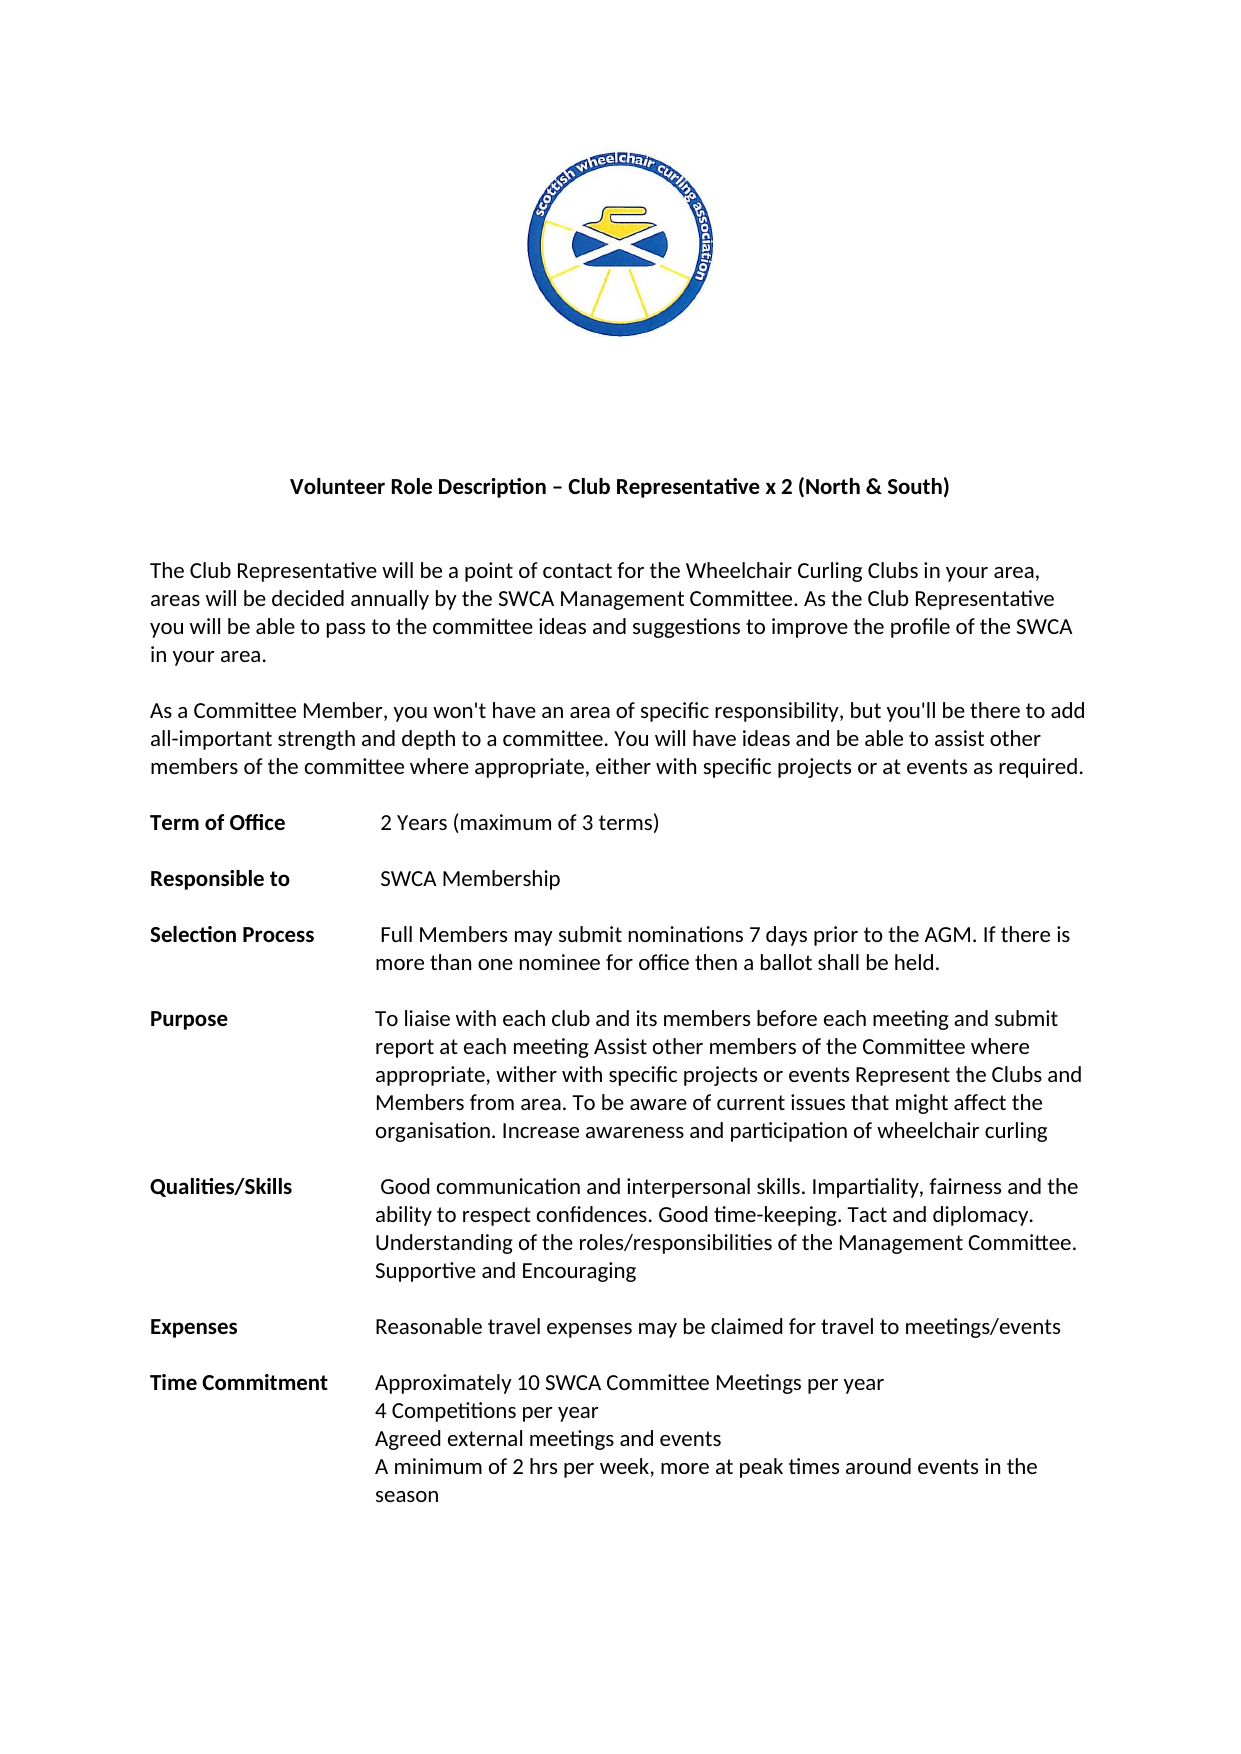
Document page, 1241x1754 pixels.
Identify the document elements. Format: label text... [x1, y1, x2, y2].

text Selection Process Full Members may submit nominations 7 days prior to the AGM. If there is more than one nominee for office then a ballot shall be held. [150, 920, 1090, 976]
text A minimum of 2 hrs per week, more at peak times around events in the season [375, 1452, 1090, 1508]
text Qualities/Skills Good communication and interpersonal skills. Impartiality, fairness and the ability to respect confidences. Good time-keeping. Tact and diplomacy. Understanding of the roles/responsibilities of the Management Committee. Supportive and Encouraging [150, 1172, 1090, 1284]
text The Club Representative will be a point of contact for the Wheelchair Curling Clubs in your area, areas will be decided annually by the SWCA Management Committee. As the Club Representative you will be able to pass to the committee ideas and suggestions to improve the profile of the SWCA in your area. [150, 556, 1090, 668]
text Agreed external meetings and events [375, 1424, 1090, 1452]
text Term of Office 2 Years (maximum of 3 terms) [150, 808, 1090, 836]
text 4 Competitions per year [375, 1396, 1090, 1424]
text Volunteer Role Description – Club Representative x 2 (North & South) [150, 472, 1090, 500]
text As a Committee Member, you won't have an area of specific responsibility, but you'll be there to add all-important strength and depth to a committee. You will have ideas and be able to assist other members of the committee where appropriate, either with specific projects or at events as required. [150, 696, 1090, 780]
text Responsible to SWCA Membership [150, 864, 1090, 892]
text Purpose To liaise with each club and its members before each meeting and submit report at each meeting Assist other members of the Committee where appropriate, wither with specific projects or events Represent the Clubs and Members from area. To be aware of current issues that might affect the organisation. Increase awareness and participation of wheelchair curling [150, 1004, 1090, 1144]
picture [526, 149, 714, 338]
text Expenses Reasonable travel expenses may be claimed for travel to meetings/events [150, 1312, 1090, 1340]
text Time Commitment Approximately 10 SWCA Committee Meetings per year [150, 1368, 1090, 1396]
